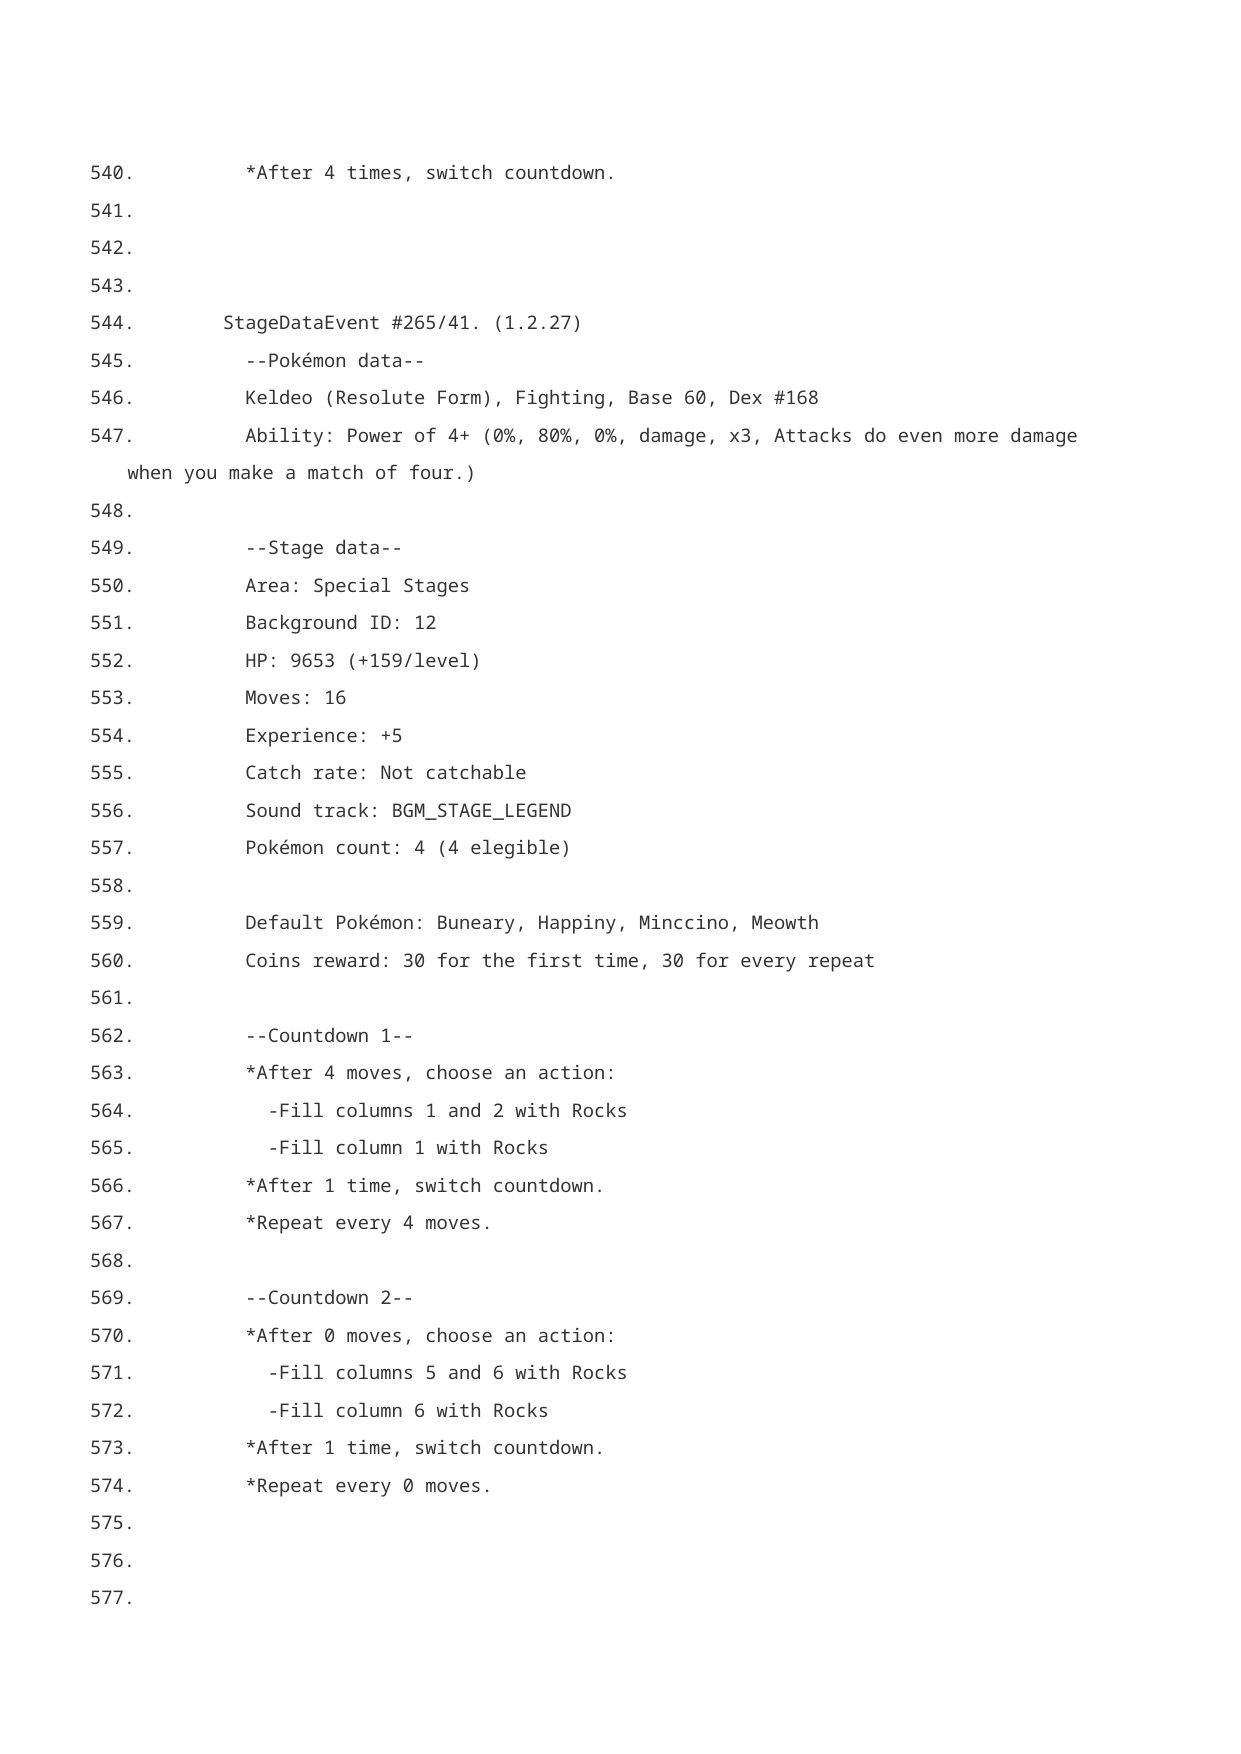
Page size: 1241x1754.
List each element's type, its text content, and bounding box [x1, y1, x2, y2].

list --Pokémon data-- [90, 335, 1093, 373]
list *After 4 moves, choose an action: [90, 1048, 1093, 1085]
list -Fill columns 5 and 6 with Rocks [90, 1348, 1093, 1385]
list Area: Special Stages [90, 560, 1093, 598]
list Pokémon count: 4 (4 elegible) [90, 823, 1093, 860]
list Sound track: BGM_STAGE_LEGEND [90, 785, 1093, 823]
list HP: 9653 (+159/level) [90, 635, 1093, 673]
list Coins reward: 30 for the first time, 30 for every repeat [90, 935, 1093, 973]
list -Fill columns 1 and 2 with Rocks [90, 1085, 1093, 1123]
list Experience: +5 [90, 710, 1093, 748]
list *After 4 times, switch countdown. [90, 148, 1093, 185]
list *After 0 moves, choose an action: [90, 1310, 1093, 1348]
list --Countdown 2-- [90, 1273, 1093, 1310]
list Default Pokémon: Buneary, Happiny, Minccino, Meowth [90, 898, 1093, 935]
list *Repeat every 0 moves. [90, 1460, 1093, 1498]
list StageDataEvent #265/41. (1.2.27) [90, 298, 1093, 335]
list *After 1 time, switch countdown. [90, 1423, 1093, 1460]
list Ability: Power of 4+ (0%, 80%, 0%, damage, x3, Attacks do even more damage when you make a match of four.) [90, 410, 1093, 485]
list Keldeo (Resolute Form), Fighting, Base 60, Dex #168 [90, 373, 1093, 410]
list *After 1 time, switch countdown. [90, 1160, 1093, 1198]
list --Stage data-- [90, 523, 1093, 560]
list -Fill column 1 with Rocks [90, 1123, 1093, 1160]
list Background ID: 12 [90, 598, 1093, 635]
list *Repeat every 4 moves. [90, 1198, 1093, 1235]
list --Countdown 1-- [90, 1010, 1093, 1048]
list Catch rate: Not catchable [90, 748, 1093, 785]
list -Fill column 6 with Rocks [90, 1385, 1093, 1423]
list Moves: 16 [90, 673, 1093, 710]
